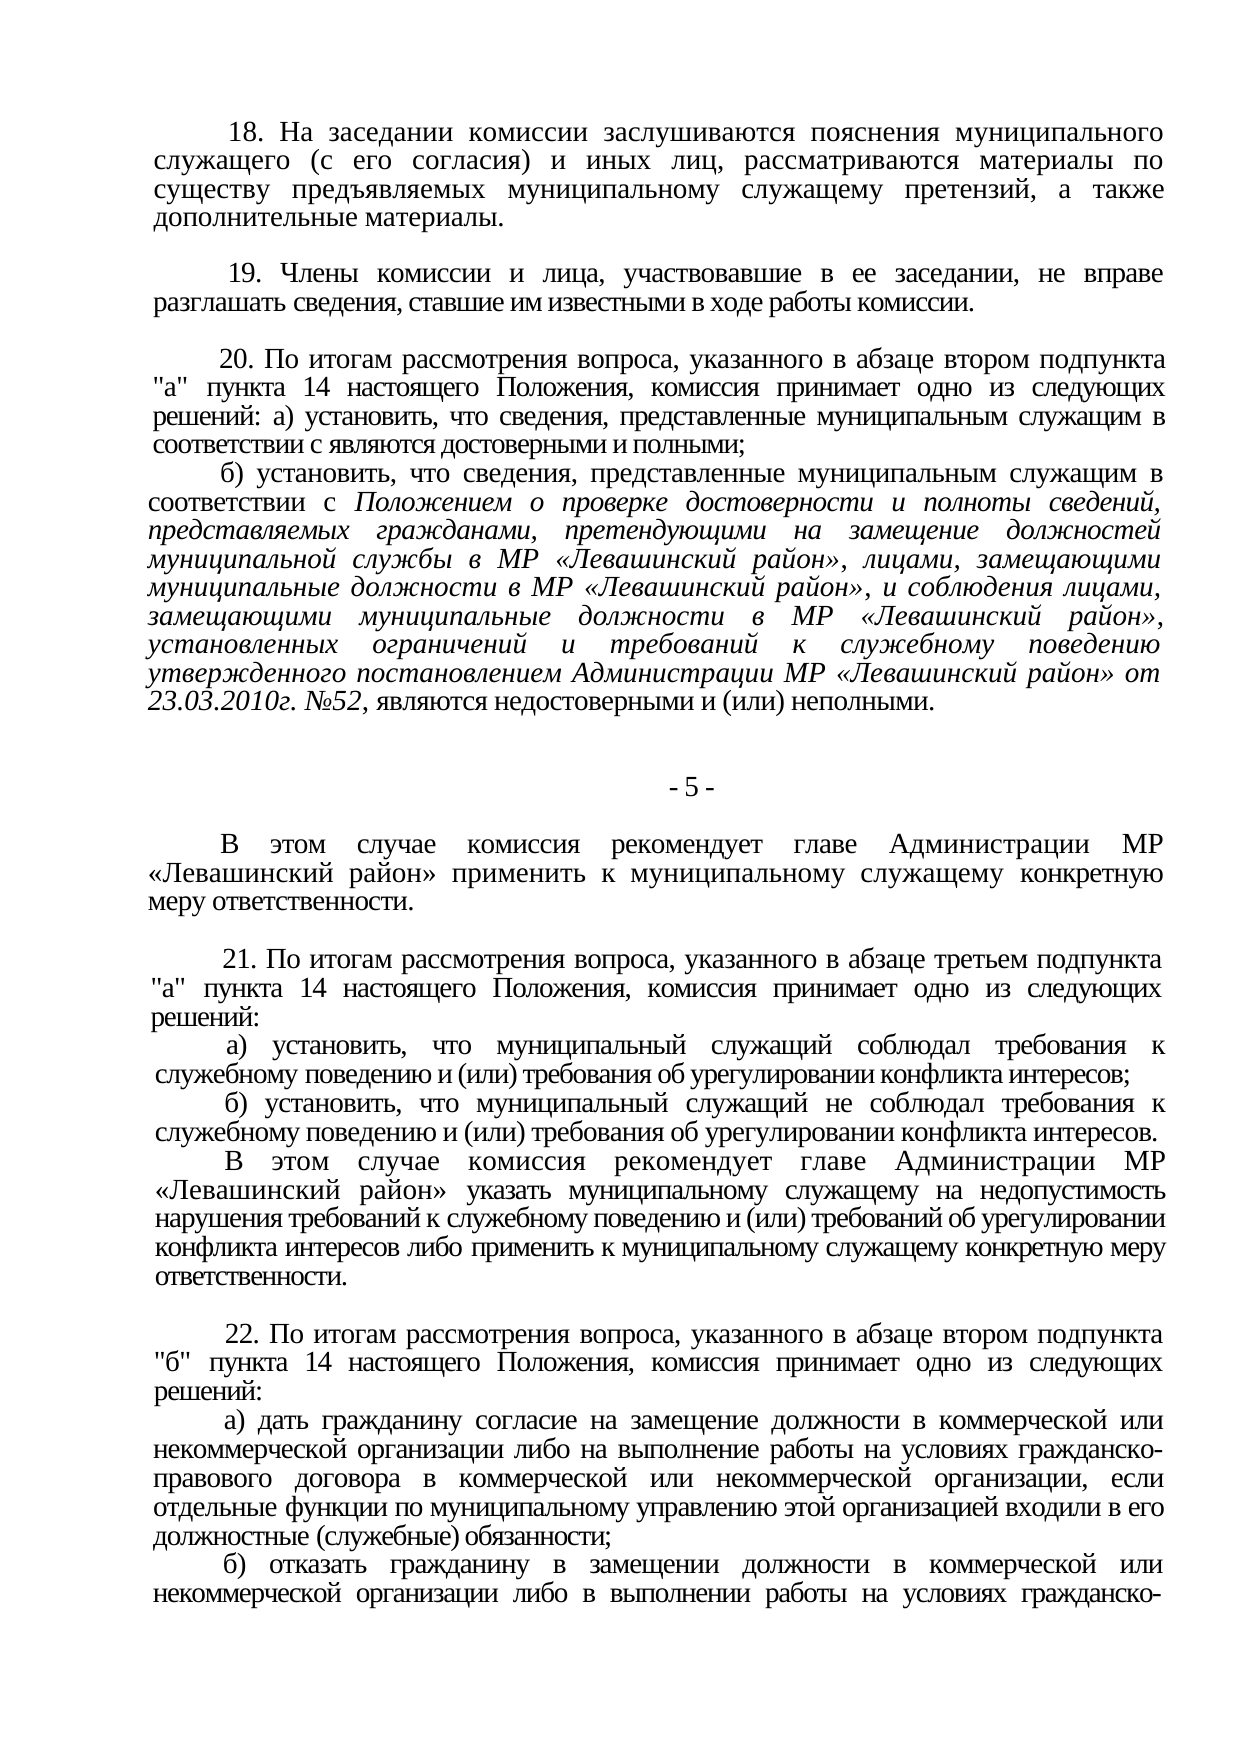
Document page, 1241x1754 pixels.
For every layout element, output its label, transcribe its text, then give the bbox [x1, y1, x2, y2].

text б) установить, что муниципальный служащий не соблюдал требования к служебному поведению и (или) требования об урегулировании конфликта интересов. [154, 1089, 1167, 1147]
text В этом случае комиссия рекомендует главе Администрации МР «Левашинский район» применить к муниципальному служащему конкретную меру ответственности. [148, 831, 1164, 916]
text б) установить, что сведения, представленные муниципальным служащим в соответствии с Положением о проверке достоверности и полноты сведений, представляемых гражданами, претендующими на замещение должностей муниципальной службы в МР «Левашинский район», лицами, замещающими муниципальные должности в МР «Левашинский район», и соблюдения лицами, замещающими муниципальные должности в МР «Левашинский район», установленных ограничений и требований к служебному поведению утвержденного постановлением Администрации МР «Левашинский район» от 23.03.2010г. №52, являются недостоверными и (или) неполными. [148, 460, 1164, 717]
text 20. По итогам рассмотрения вопроса, указанного в абзаце втором подпункта "а" пункта 14 настоящего Положения, комиссия принимает одно из следующих решений: а) установить, что сведения, представленные муниципальным служащим в соответствии с являются достоверными и полными; [152, 346, 1167, 460]
text 22. По итогам рассмотрения вопроса, указанного в абзаце втором подпункта "б" пункта 14 настоящего Положения, комиссия принимает одно из следующих решений: [154, 1320, 1164, 1407]
text - 5 - [148, 774, 1164, 802]
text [153, 1551, 1164, 1608]
text В этом случае комиссия рекомендует главе Администрации МР «Левашинский район» указать муниципальному служащему на недопустимость нарушения требований к служебному поведению и (или) требований об урегулировании конфликта интересов либо применить к муниципальному служащему конкретную меру ответственности. [154, 1147, 1167, 1291]
text 21. По итогам рассмотрения вопроса, указанного в абзаце третьем подпункта "а" пункта 14 настоящего Положения, комиссия принимает одно из следующих решений: [150, 945, 1163, 1032]
text 18. На заседании комиссии заслушиваются пояснения муниципального служащего (с его согласия) и иных лиц, рассматриваются материалы по существу предъявляемых муниципальному служащему претензий, а также дополнительные материалы. [153, 118, 1165, 232]
text а) дать гражданину согласие на замещение должности в коммерческой или некоммерческой организации либо на выполнение работы на условиях гражданско-правового договора в коммерческой или некоммерческой организации, если отдельные функции по муниципальному управлению этой организацией входили в его должностные (служебные) обязанности; [153, 1407, 1165, 1551]
text 19. Члены комиссии и лица, участвовавшие в ее заседании, не вправе разглашать сведения, ставшие им известными в ходе работы комиссии. [153, 260, 1164, 317]
text а) установить, что муниципальный служащий соблюдал требования к служебному поведению и (или) требования об урегулировании конфликта интересов; [154, 1032, 1166, 1089]
